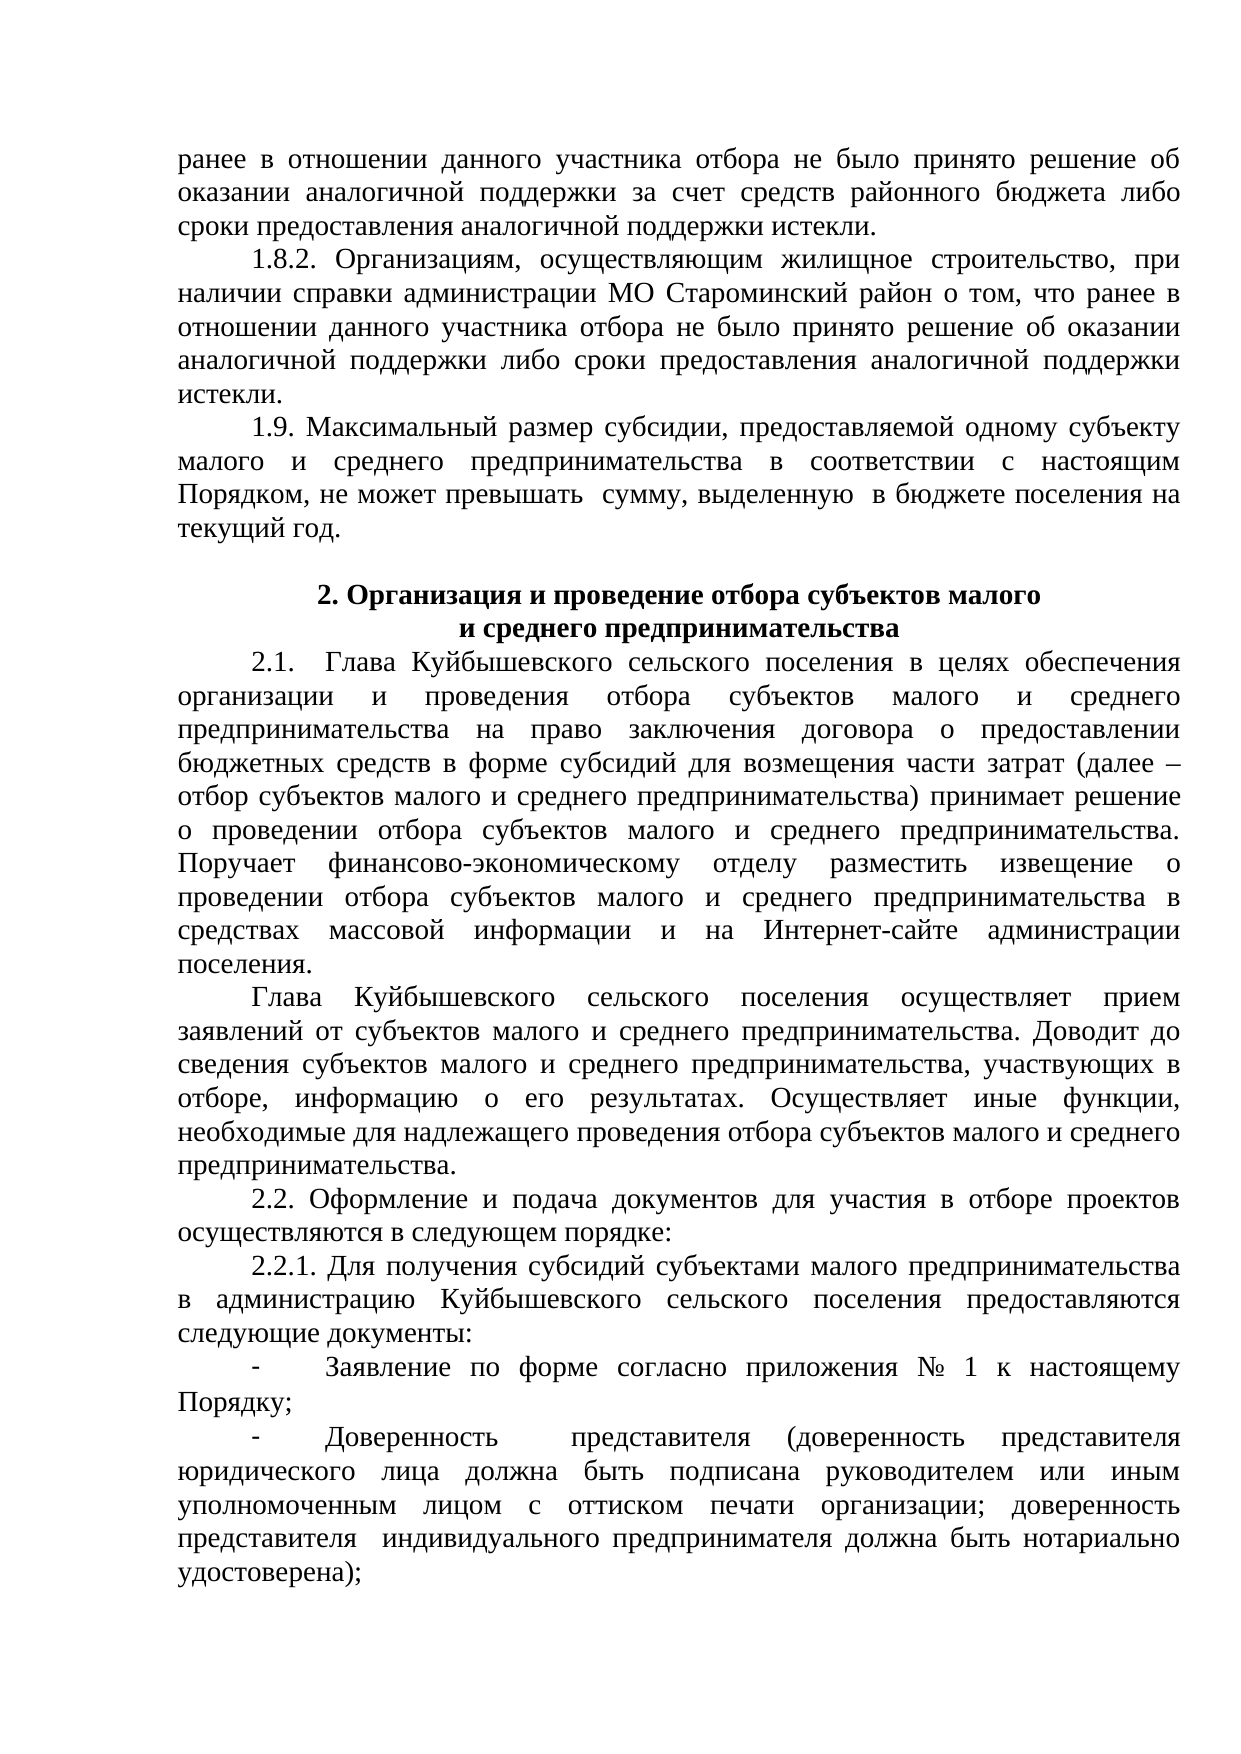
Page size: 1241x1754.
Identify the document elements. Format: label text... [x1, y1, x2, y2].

text 1.8.2. Организациям, осуществляющим жилищное строительство, при наличии справки администрации МО Староминский район о том, что ранее в отношении данного участника отбора не было принято решение об оказании аналогичной поддержки либо сроки предоставления аналогичной поддержки истекли. [177, 242, 1181, 409]
text 2.2.1. Для получения субсидий субъектами малого предпринимательства в администрацию Куйбышевского сельского поселения предоставляются следующие документы: [177, 1248, 1181, 1348]
list Глава Куйбышевского сельского поселения в целях обеспечения организации и проведения отбора субъектов малого и среднего предпринимательства на право заключения договора о предоставлении бюджетных средств в форме субсидий для возмещения части затрат (далее – отбор субъектов малого и среднего предпринимательства) принимает решение о проведении отбора субъектов малого и среднего предпринимательства. Поручает финансово-экономическому отделу разместить извещение о проведении отбора субъектов малого и среднего предпринимательства в средствах массовой информации и на Интернет-сайте администрации поселения. [177, 644, 1181, 979]
text 2.2. Оформление и подача документов для участия в отборе проектов осуществляются в следующем порядке: [177, 1181, 1181, 1248]
text и среднего предпринимательства [177, 611, 1181, 644]
list Доверенность представителя (доверенность представителя юридического лица должна быть подписана руководителем или иным уполномоченным лицом с оттиском печати организации; доверенность представителя индивидуального предпринимателя должна быть нотариально удостоверена); [177, 1418, 1181, 1587]
text 1.9. Максимальный размер субсидии, предоставляемой одному субъекту малого и среднего предпринимательства в соответствии с настоящим Порядком, не может превышать сумму, выделенную в бюджете поселения на текущий год. [177, 409, 1181, 543]
text Глава Куйбышевского сельского поселения осуществляет прием заявлений от субъектов малого и среднего предпринимательства. Доводит до сведения субъектов малого и среднего предпринимательства, участвующих в отборе, информацию о его результатах. Осуществляет иные функции, необходимые для надлежащего проведения отбора субъектов малого и среднего предпринимательства. [177, 979, 1181, 1181]
list Заявление по форме согласно приложения № 1 к настоящему Порядку; [177, 1348, 1181, 1418]
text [177, 141, 1181, 242]
text 2. Организация и проведение отбора субъектов малого [177, 577, 1181, 611]
